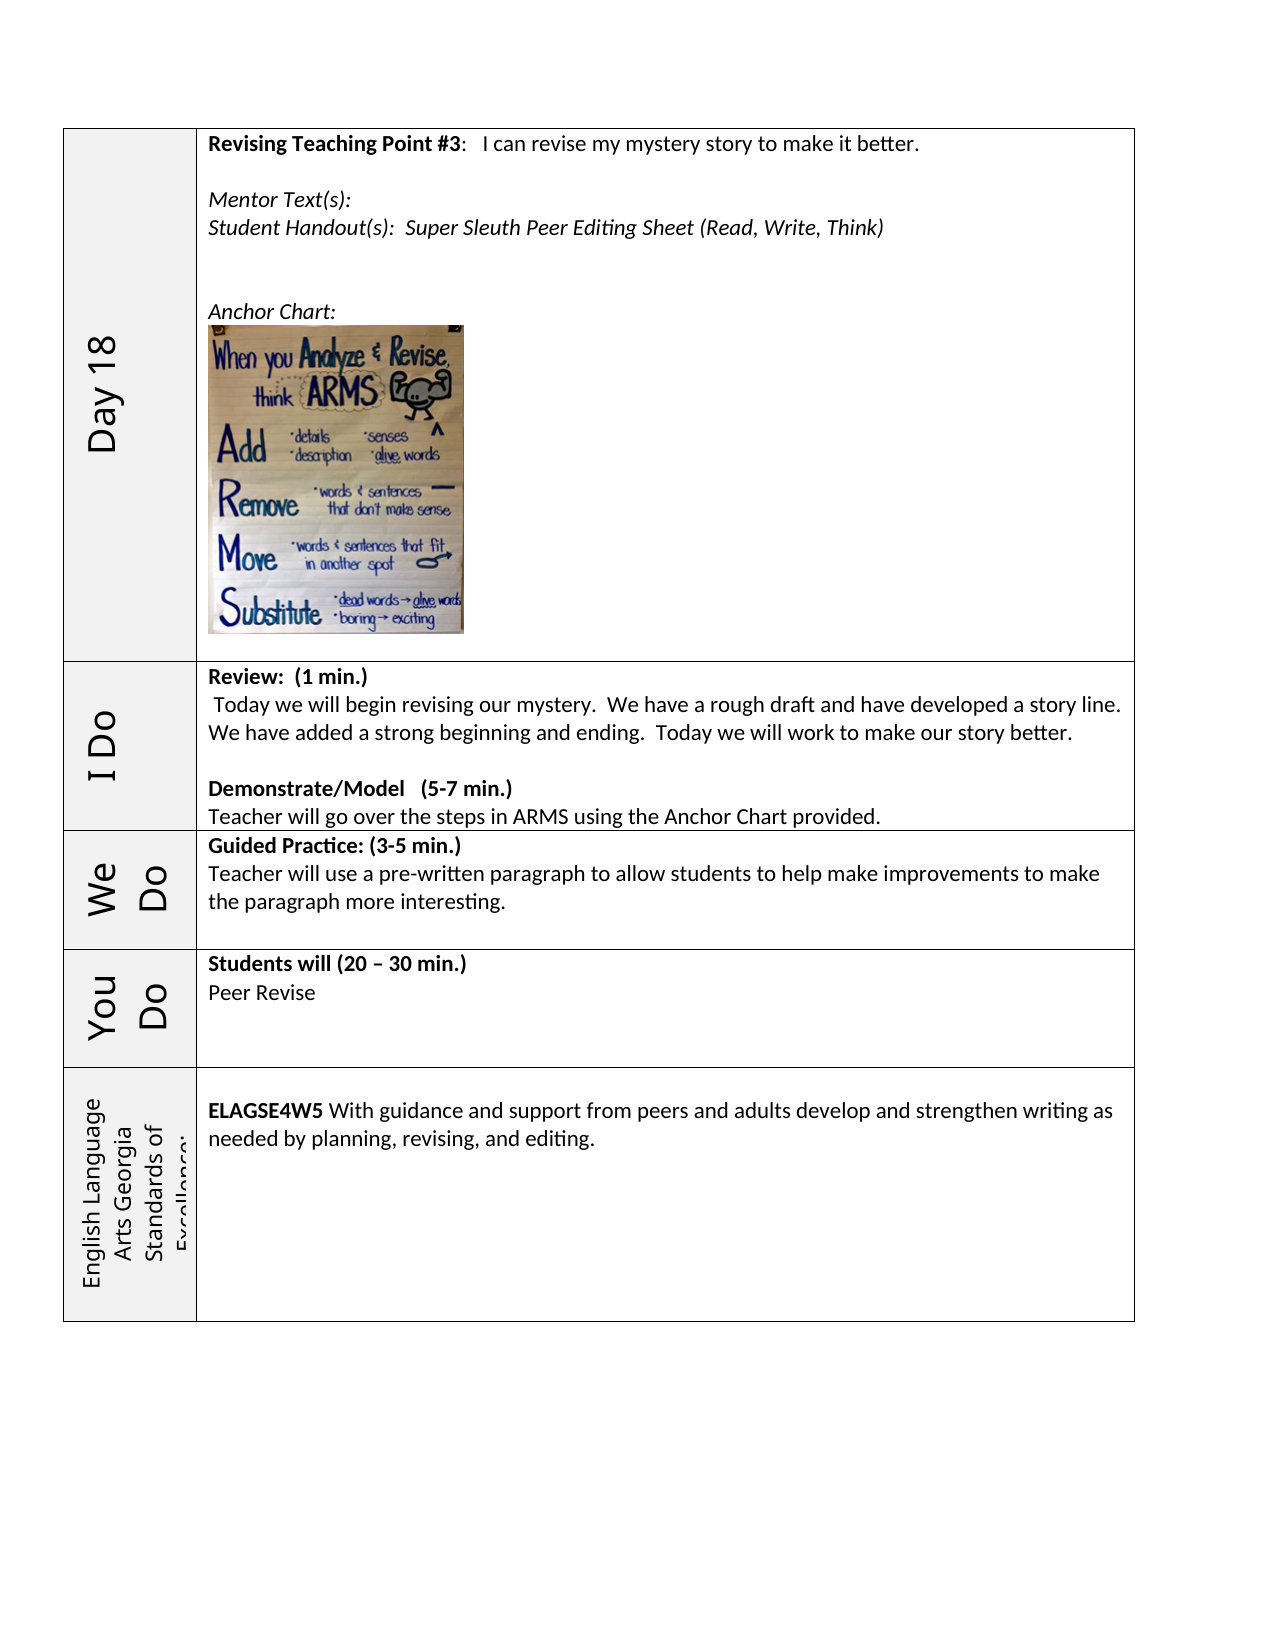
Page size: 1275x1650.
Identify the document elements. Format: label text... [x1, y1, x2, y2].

table_cell English Language Arts Georgia Standards of Excellence: [64, 1068, 196, 1321]
table_cell ELAGSE4W5 With guidance and support from peers and adults develop and strengthen writing as needed by planning, revising, and editing. [197, 1068, 1134, 1321]
table_cell Students will (20 – 30 min.) Peer Revise [197, 950, 1134, 1067]
table_cell I Do [64, 662, 196, 830]
table_cell We Do [64, 831, 196, 948]
table_header Day 18 [64, 129, 196, 661]
picture [208, 325, 464, 634]
table_cell Guided Practice: (3-5 min.) Teacher will use a pre-written paragraph to allow students to help make improvements to make the paragraph more interesting. [197, 831, 1134, 948]
table_cell You Do [64, 950, 196, 1067]
table_cell Review: (1 min.) Today we will begin revising our mystery. We have a rough draft and have developed a story line. We have added a strong beginning and ending. Today we will work to make our story better. Demonstrate/Model (5-7 min.) Teacher will go over the steps in ARMS using the Anchor Chart provided. [197, 662, 1134, 830]
table_header Revising Teaching Point #3: I can revise my mystery story to make it better. Mentor Text(s): Student Handout(s): Super Sleuth Peer Editing Sheet (Read, Write, Think) Anchor Chart: [197, 129, 1134, 661]
